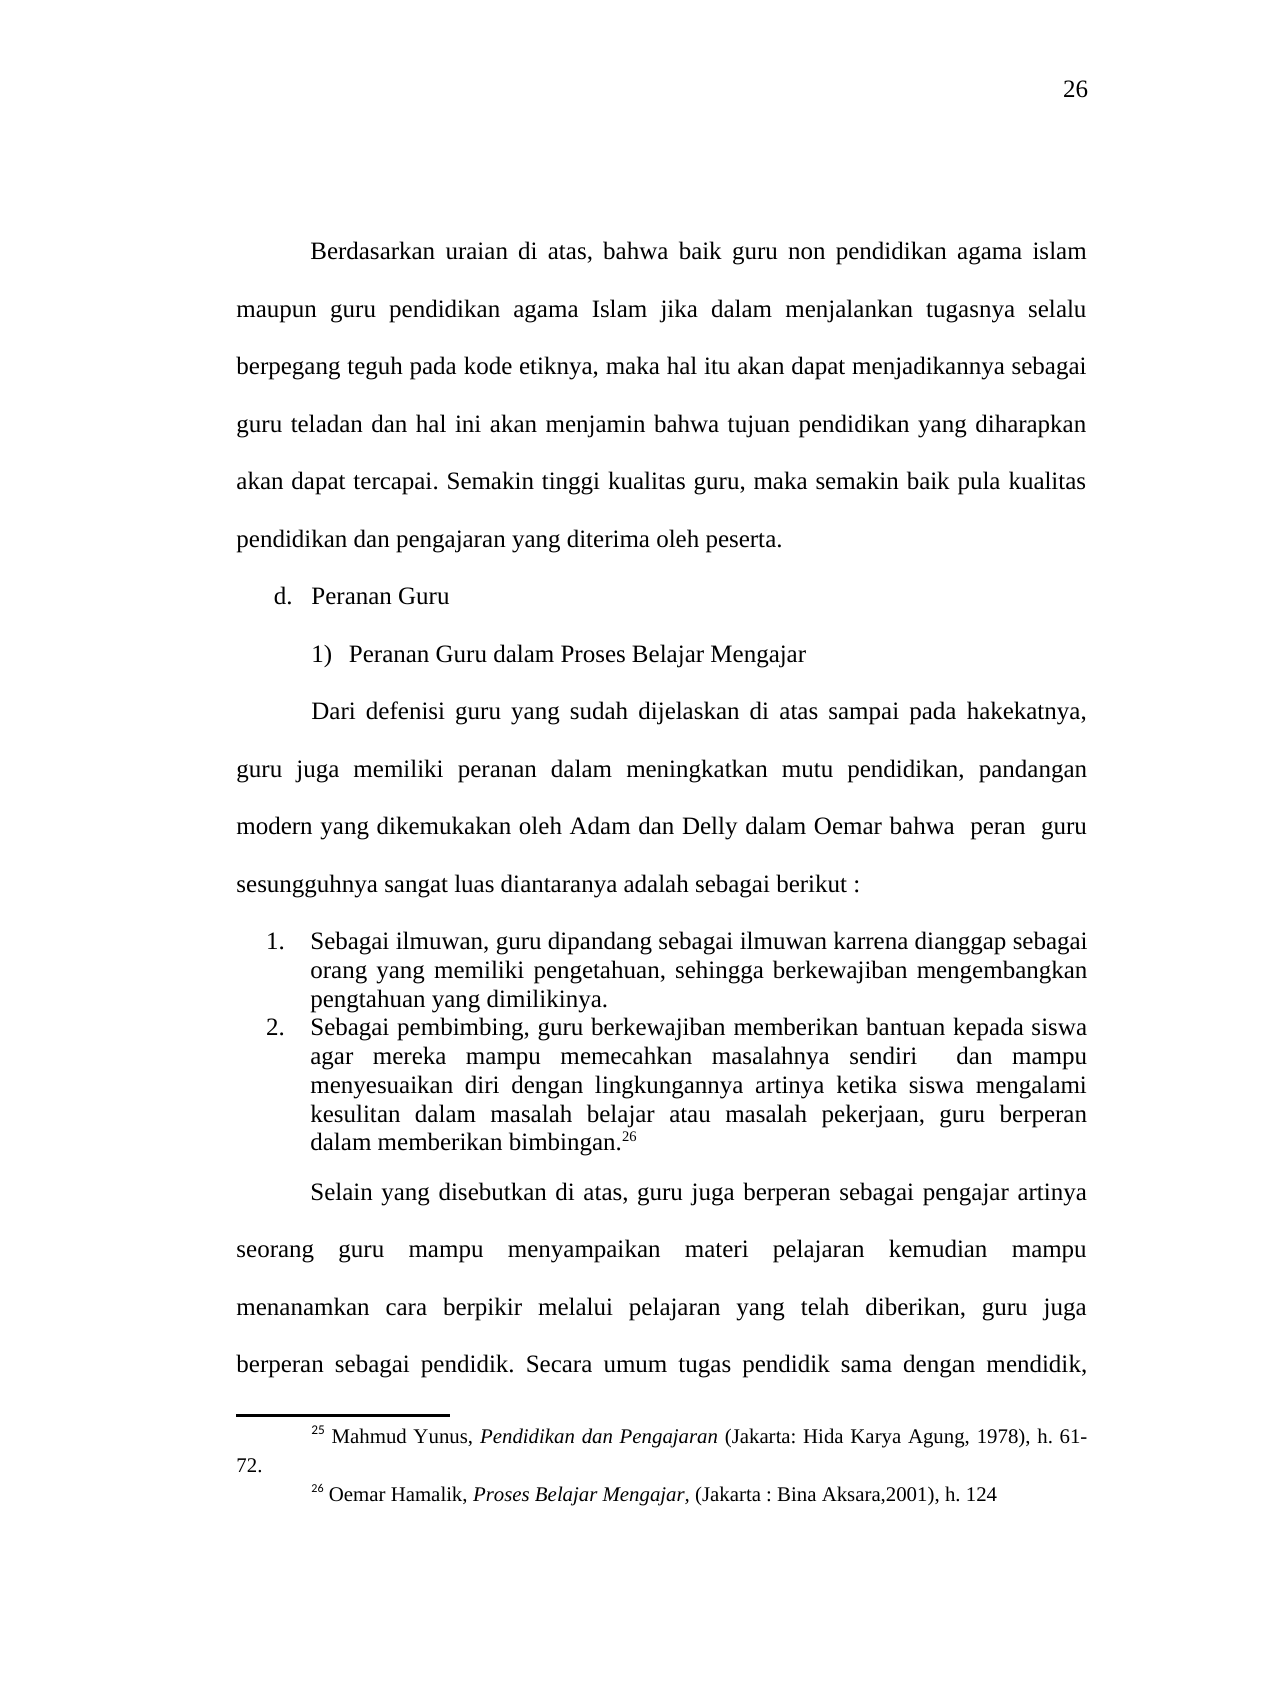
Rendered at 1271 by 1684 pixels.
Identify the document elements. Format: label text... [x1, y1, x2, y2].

text Berdasarkan uraian di atas, bahwa baik guru non pendidikan agama islam maupun guru pendidikan agama Islam jika dalam menjalankan tugasnya selalu berpegang teguh pada kode etiknya, maka hal itu akan dapat menjadikannya sebagai guru teladan dan hal ini akan menjamin bahwa tujuan pendidikan yang diharapkan akan dapat tercapai. Semakin tinggi kualitas guru, maka semakin baik pula kualitas pendidikan dan pengajaran yang diterima oleh peserta. [236, 236, 1088, 552]
list Peranan Guru [274, 581, 1088, 610]
list Sebagai pembimbing, guru berkewajiban memberikan bantuan kepada siswa agar mereka mampu memecahkan masalahnya sendiri dan mampu menyesuaikan diri dengan lingkungannya artinya ketika siswa mengalami kesulitan dalam masalah belajar atau masalah pekerjaan, guru berperan dalam memberikan bimbingan. [266, 1012, 1088, 1156]
list Peranan Guru dalam Proses Belajar Mengajar [311, 639, 1088, 667]
list Sebagai ilmuwan, guru dipandang sebagai ilmuwan karrena dianggap sebagai orang yang memiliki pengetahuan, sehingga berkewajiban mengembangkan pengtahuan yang dimilikinya. [266, 926, 1088, 1012]
text Dari defenisi guru yang sudah dijelaskan di atas sampai pada hakekatnya, guru juga memiliki peranan dalam meningkatkan mutu pendidikan, pandangan modern yang dikemukakan oleh Adam dan Delly dalam Oemar bahwa peran guru sesungguhnya sangat luas diantaranya adalah sebagai berikut : [236, 696, 1088, 897]
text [236, 1177, 1088, 1378]
